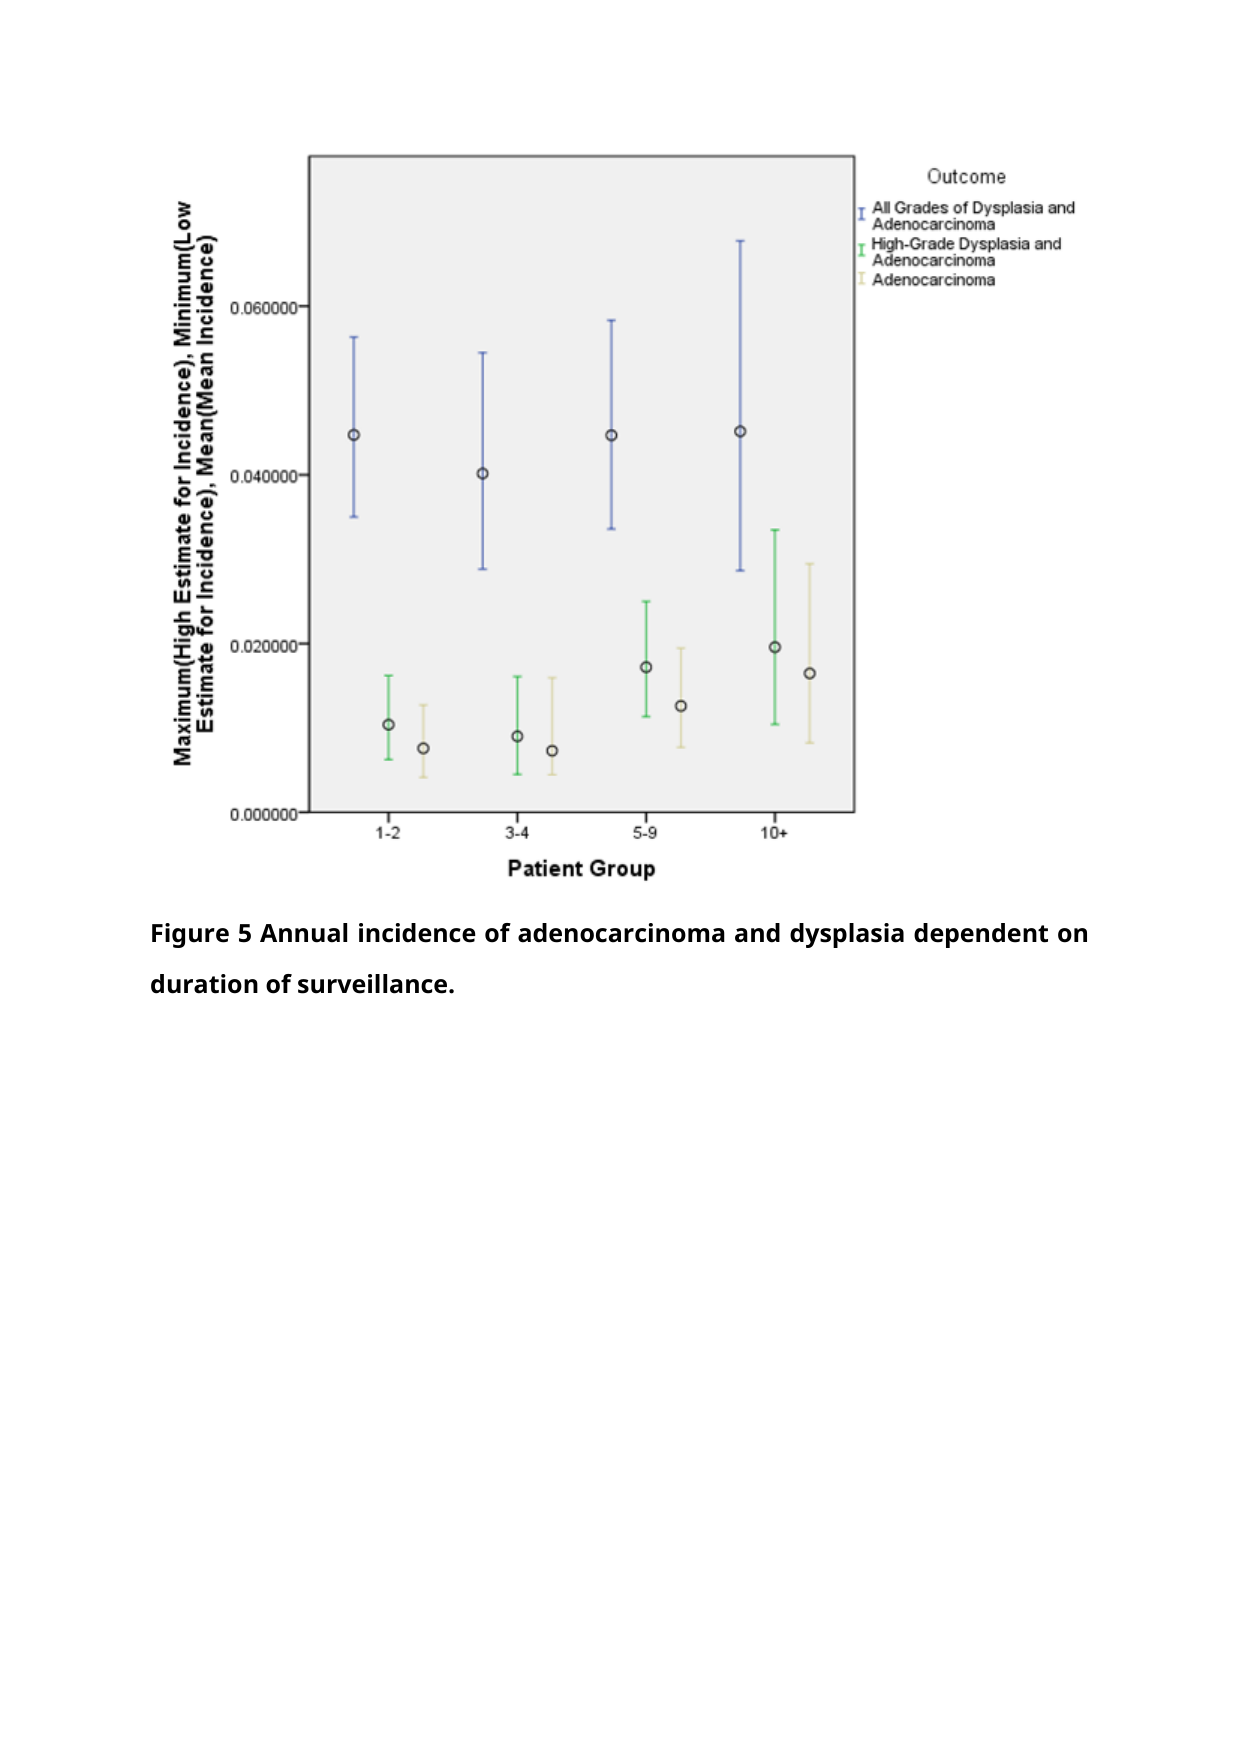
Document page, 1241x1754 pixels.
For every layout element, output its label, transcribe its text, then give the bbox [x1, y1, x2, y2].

text Figure 5 Annual incidence of adenocarcinoma and dysplasia dependent on duration of surveillance. [150, 916, 1090, 1001]
picture [150, 150, 1091, 902]
